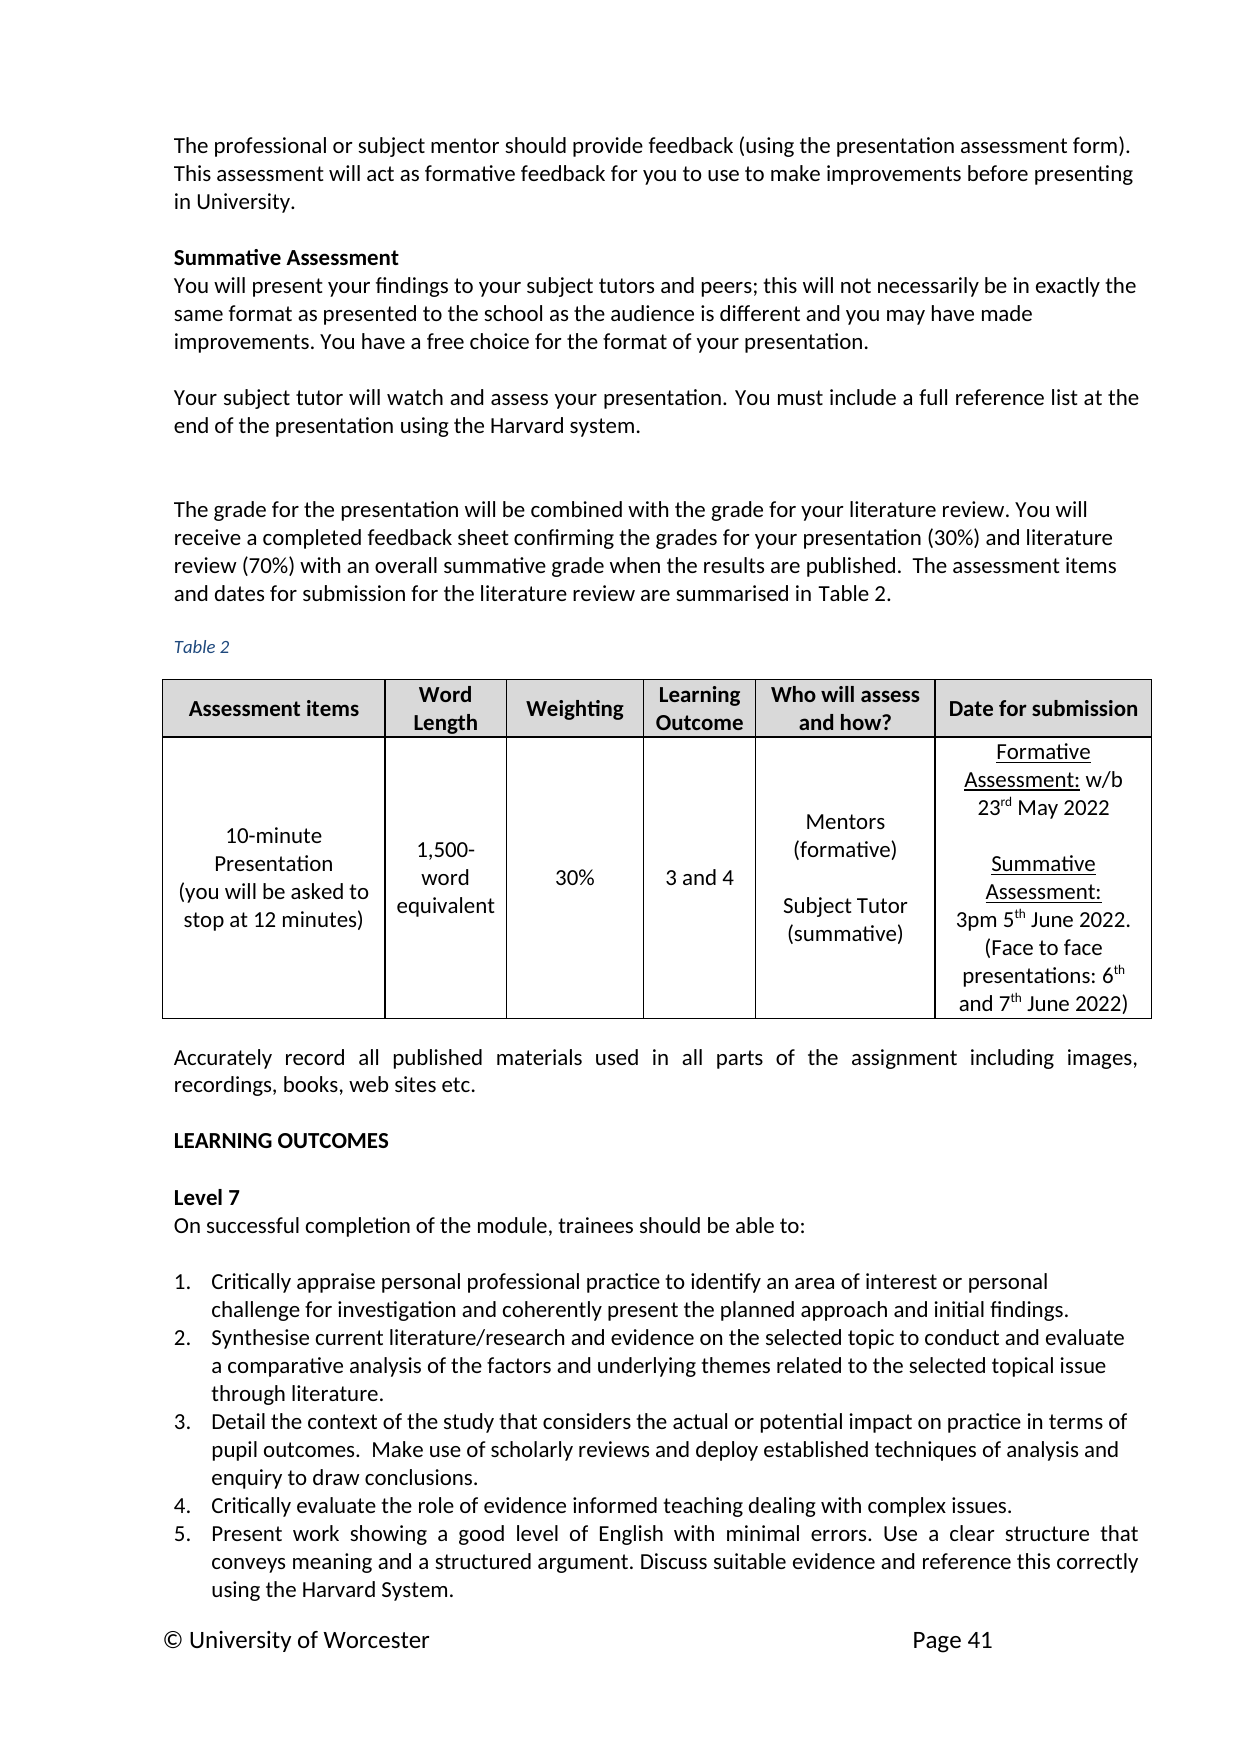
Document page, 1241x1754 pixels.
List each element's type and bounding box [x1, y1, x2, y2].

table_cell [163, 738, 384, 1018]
table_cell [163, 1019, 1152, 1603]
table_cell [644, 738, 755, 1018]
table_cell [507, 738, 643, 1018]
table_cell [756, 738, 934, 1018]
table_cell [163, 131, 1152, 679]
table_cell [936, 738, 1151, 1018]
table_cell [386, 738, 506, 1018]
